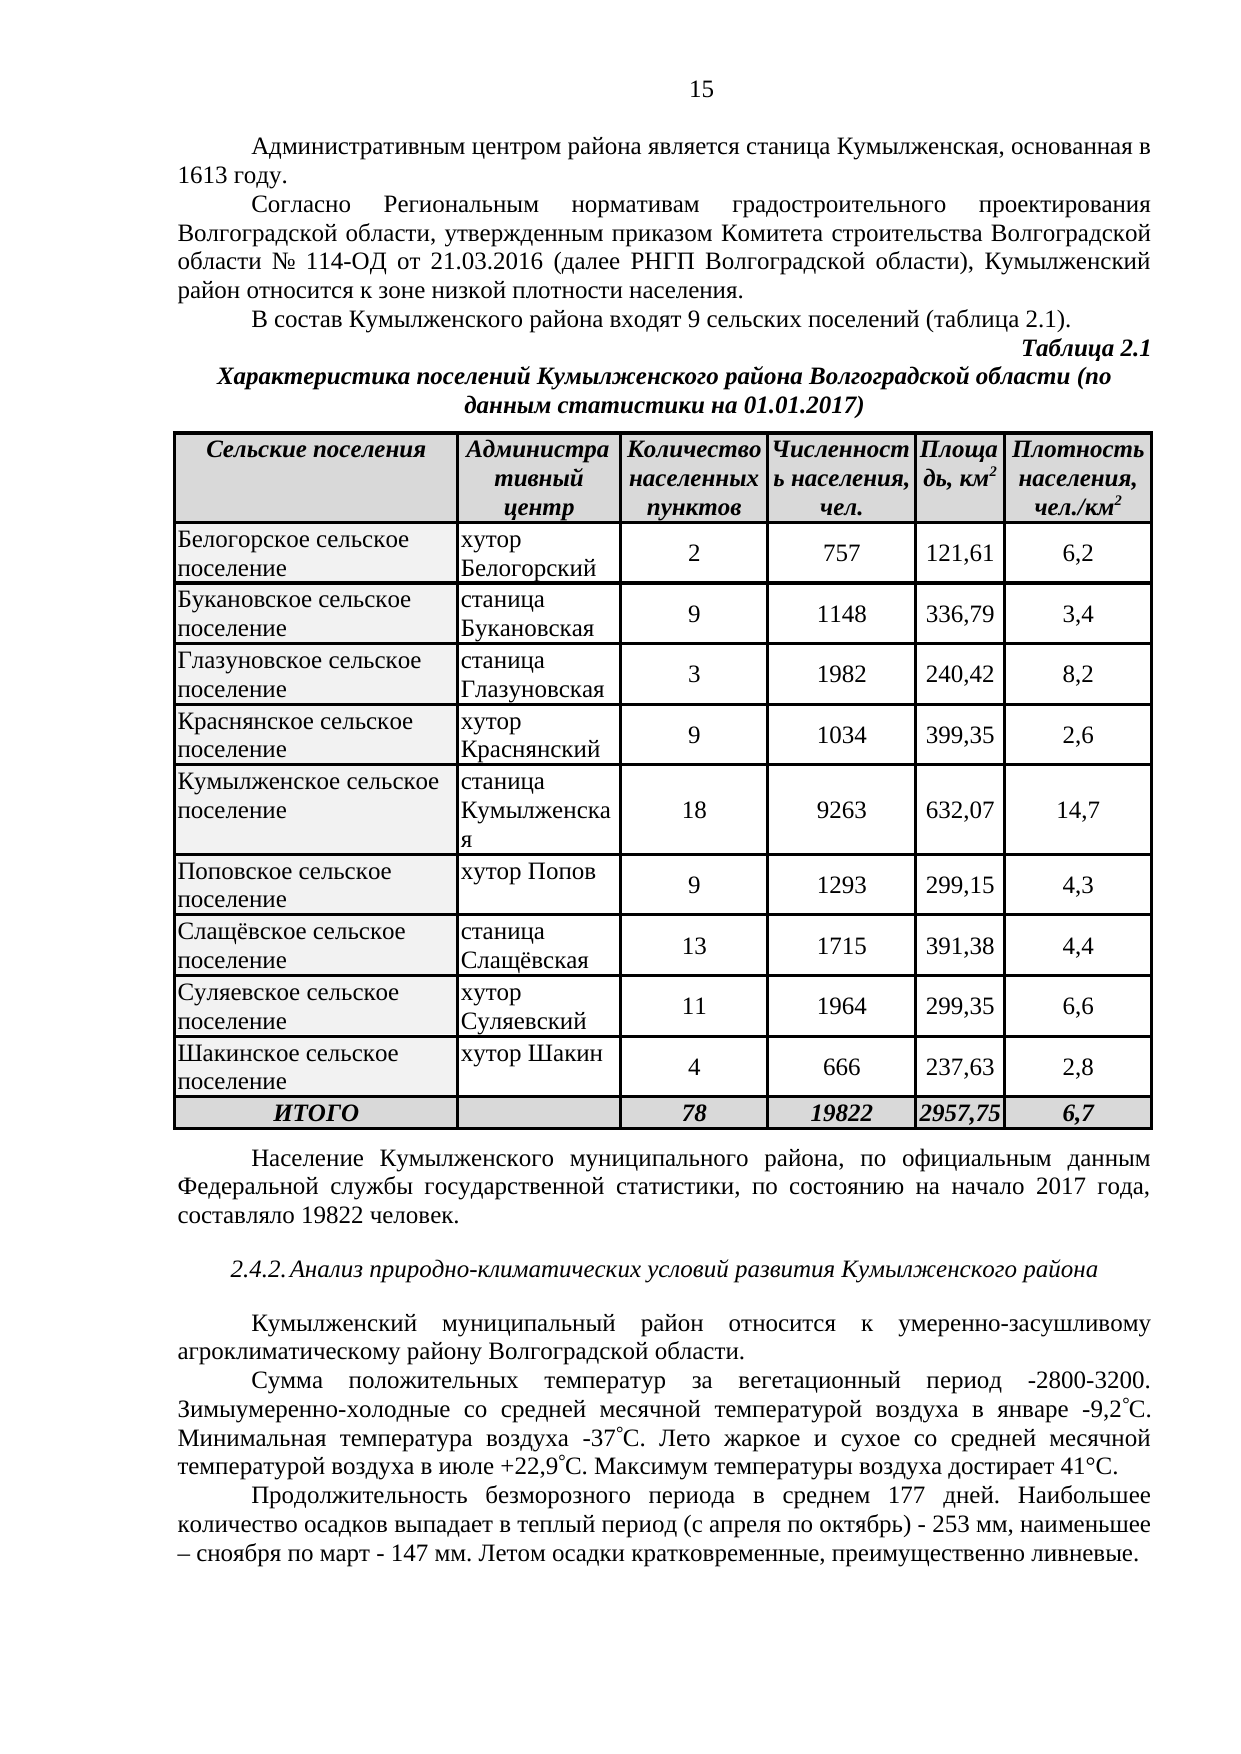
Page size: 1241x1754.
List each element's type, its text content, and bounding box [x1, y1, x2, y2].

table_cell Поповское сельское поселение [176, 856, 456, 913]
table_cell 299,35 [917, 977, 1003, 1034]
table_cell 2,8 [1006, 1038, 1150, 1095]
table_cell 13 [622, 916, 766, 974]
table_cell 9 [622, 706, 766, 763]
table_cell 1715 [769, 916, 914, 974]
table_cell 2,6 [1006, 706, 1150, 763]
table_header Численность населения, чел. [769, 435, 914, 521]
table_cell хутор Шакин [459, 1038, 619, 1095]
table_cell 2957,75 [917, 1098, 1003, 1127]
table_cell 4 [622, 1038, 766, 1095]
text Население Кумылженского муниципального района, по официальным данным Федеральной службы государственной статистики, по состоянию на начало 2017 года, составляло 19822 человек. [177, 1143, 1152, 1229]
table_cell 299,15 [917, 856, 1003, 913]
table_cell 757 [769, 524, 914, 581]
table_cell ИТОГО [176, 1098, 456, 1127]
table_cell 632,07 [917, 766, 1003, 853]
table_cell 240,42 [917, 645, 1003, 703]
table_cell 1148 [769, 585, 914, 642]
table_cell 1034 [769, 706, 914, 763]
subtitle Анализ природно-климатических условий развития Кумылженского района [177, 1254, 1152, 1283]
table_cell 8,2 [1006, 645, 1150, 703]
table_cell хутор Попов [459, 856, 619, 913]
table_header Сельские поселения [176, 435, 456, 521]
table_header Плотность населения, чел./км2 [1006, 435, 1150, 521]
table_cell 666 [769, 1038, 914, 1095]
table_cell Кумылженское сельское поселение [176, 766, 456, 853]
table_cell 6,2 [1006, 524, 1150, 581]
table_cell Букановское сельское поселение [176, 585, 456, 642]
table_cell Шакинское сельское поселение [176, 1038, 456, 1095]
text Кумылженский муниципальный район относится к умеренно-засушливому агроклиматическому району Волгоградской области. [177, 1308, 1152, 1365]
table_cell 1293 [769, 856, 914, 913]
table_cell станица Глазуновская [459, 645, 619, 703]
text Сумма положительных температур за вегетационный период -2800-3200. Зимыумеренно-холодные со средней месячной температурой воздуха в январе -9,2С. Минимальная температура воздуха -37С. Лето жаркое и сухое со средней месячной температурой воздуха в июле +22,9С. Максимум температуры воздуха достирает 41°С. [177, 1365, 1152, 1480]
table_cell 4,4 [1006, 916, 1150, 974]
table_cell 1964 [769, 977, 914, 1034]
table_cell станица Слащёвская [459, 916, 619, 974]
table_cell 399,35 [917, 706, 1003, 763]
table_cell хутор Суляевский [459, 977, 619, 1034]
table_cell Краснянское сельское поселение [176, 706, 456, 763]
table_cell 2 [622, 524, 766, 581]
text Административным центром района является станица Кумылженская, основанная в 1613 году. [177, 131, 1152, 189]
table_cell 6,7 [1006, 1098, 1150, 1127]
table_cell 391,38 [917, 916, 1003, 974]
table_cell хутор Белогорский [459, 524, 619, 581]
table_cell 14,7 [1006, 766, 1150, 853]
table_header Административный центр [459, 435, 619, 521]
table_cell 336,79 [917, 585, 1003, 642]
table_cell 9 [622, 585, 766, 642]
table_cell Слащёвское сельское поселение [176, 916, 456, 974]
text Таблица 2.1 [177, 333, 1152, 361]
table_cell 121,61 [917, 524, 1003, 581]
text Характеристика поселений Кумылженского района Волгоградской области (по данным статистики на 01.01.2017) [177, 361, 1152, 419]
table_cell хутор Краснянский [459, 706, 619, 763]
table_cell 1982 [769, 645, 914, 703]
table_cell 78 [622, 1098, 766, 1127]
table_cell 9263 [769, 766, 914, 853]
table_cell 9 [622, 856, 766, 913]
table_cell 19822 [769, 1098, 914, 1127]
table_header Площадь, км2 [917, 435, 1003, 521]
text В состав Кумылженского района входят 9 сельских поселений (таблица 2.1). [177, 304, 1152, 333]
table_header Количество населенных пунктов [622, 435, 766, 521]
table_cell 237,63 [917, 1038, 1003, 1095]
table_cell 3,4 [1006, 585, 1150, 642]
table_cell 3 [622, 645, 766, 703]
text Продолжительность безморозного периода в среднем 177 дней. Наибольшее количество осадков выпадает в теплый период (с апреля по октябрь) - 253 мм, наименьшее – сноября по март - 147 мм. Летом осадки кратковременные, преимущественно ливневые. [177, 1480, 1152, 1566]
table_cell станица Букановская [459, 585, 619, 642]
table_cell 18 [622, 766, 766, 853]
table_cell Белогорское сельское поселение [176, 524, 456, 581]
table_cell Глазуновское сельское поселение [176, 645, 456, 703]
text Согласно Региональным нормативам градостроительного проектирования Волгоградской области, утвержденным приказом Комитета строительства Волгоградской области № 114-ОД от 21.03.2016 (далее РНГП Волгоградской области), Кумылженский район относится к зоне низкой плотности населения. [177, 189, 1152, 304]
table_cell 11 [622, 977, 766, 1034]
table_cell [459, 1098, 619, 1127]
table_cell 4,3 [1006, 856, 1150, 913]
table_cell Суляевское сельское поселение [176, 977, 456, 1034]
table_cell 6,6 [1006, 977, 1150, 1034]
table_cell станица Кумылженская [459, 766, 619, 853]
